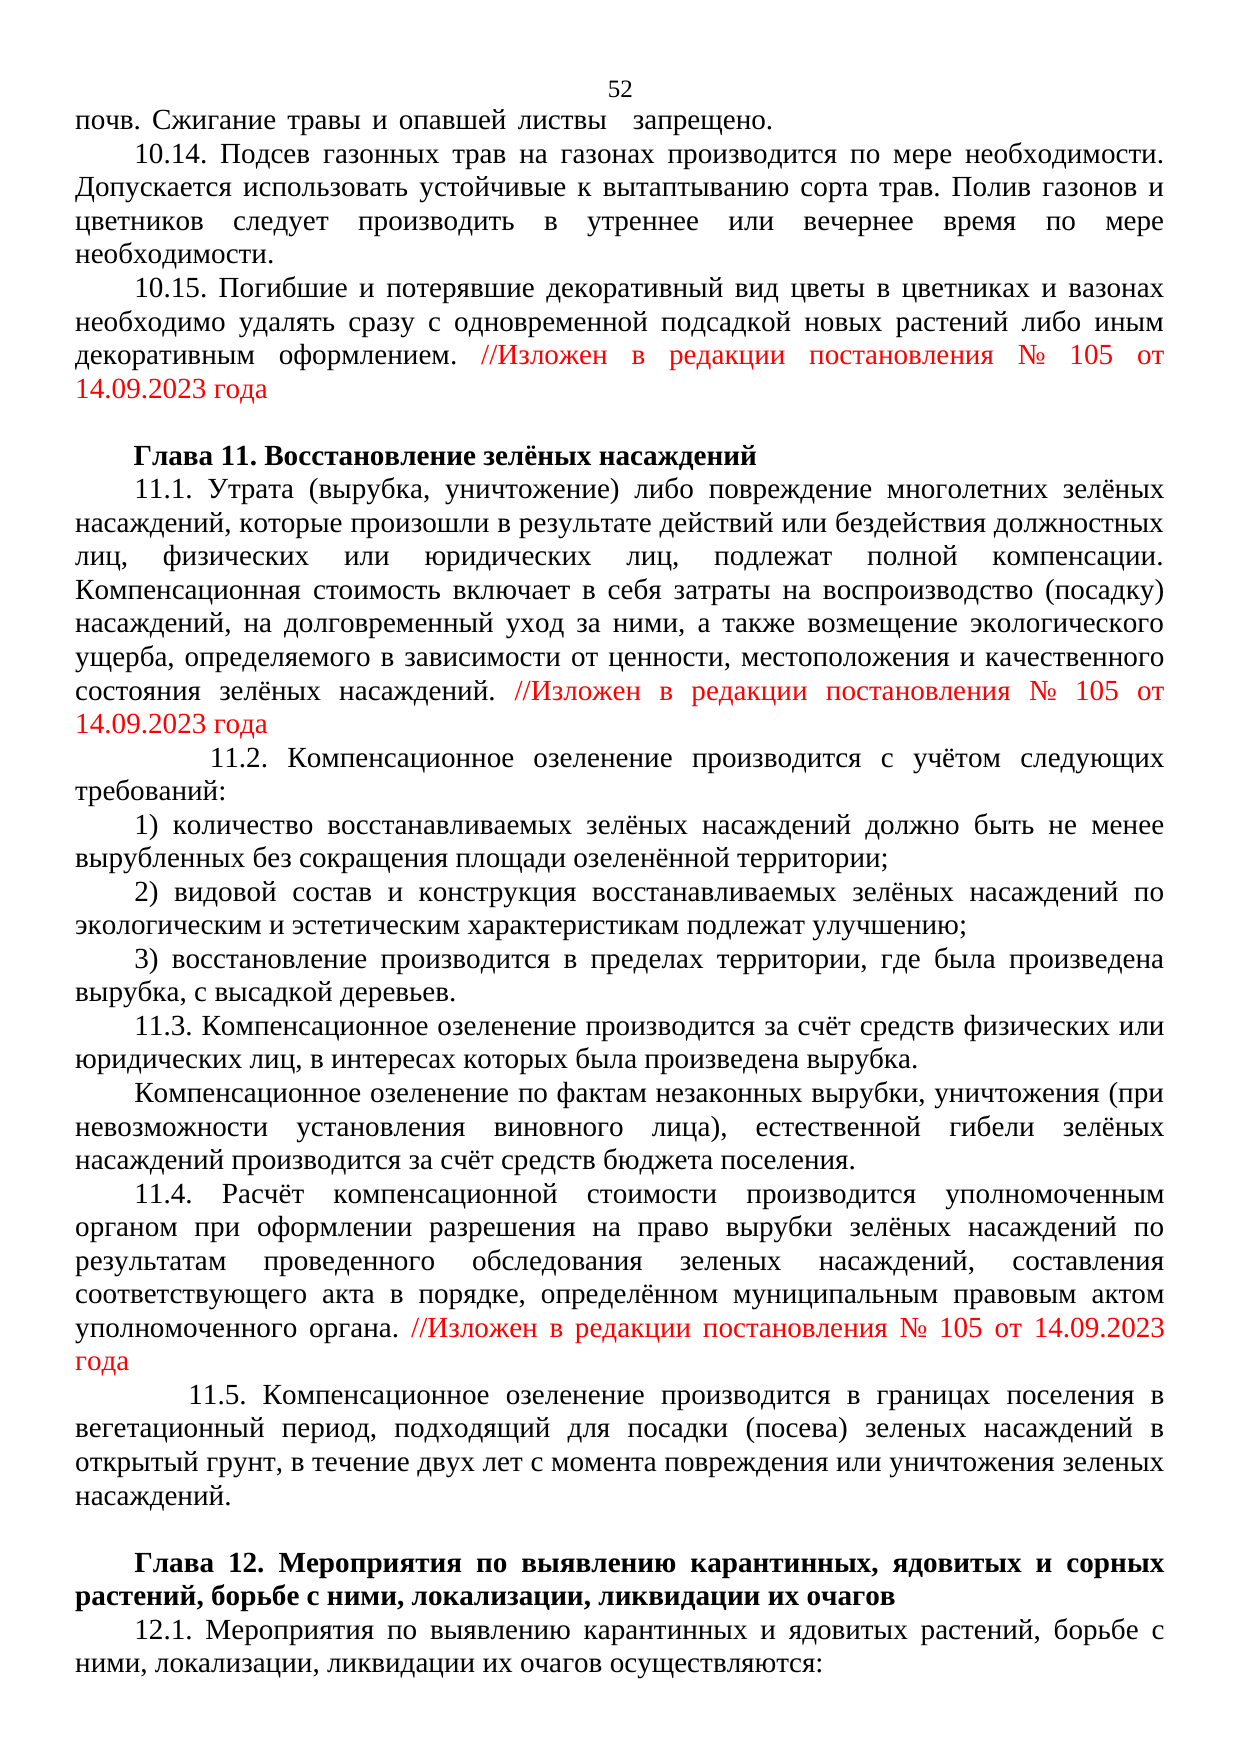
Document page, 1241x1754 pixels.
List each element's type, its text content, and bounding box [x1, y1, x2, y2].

text 3) восстановление производится в пределах территории, где была произведена вырубка, с высадкой деревьев. [75, 941, 1165, 1008]
text 11.3. Компенсационное озеленение производится за счёт средств физических или юридических лиц, в интересах которых была произведена вырубка. [75, 1008, 1165, 1075]
text 11.5. Компенсационное озеленение производится в границах поселения в вегетационный период, подходящий для посадки (посева) зеленых насаждений в открытый грунт, в течение двух лет с момента повреждения или уничтожения зеленых насаждений. [75, 1377, 1165, 1511]
text 2) видовой состав и конструкция восстанавливаемых зелёных насаждений по экологическим и эстетическим характеристикам подлежат улучшению; [75, 874, 1165, 941]
text 10.14. Подсев газонных трав на газонах производится по мере необходимости. Допускается использовать устойчивые к вытаптыванию сорта трав. Полив газонов и цветников следует производить в утреннее или вечернее время по мере необходимости. [75, 136, 1165, 270]
text 1) количество восстанавливаемых зелёных насаждений должно быть не менее вырубленных без сокращения площади озеленённой территории; [75, 807, 1165, 874]
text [75, 102, 1165, 136]
text 11.2. Компенсационное озеленение производится с учётом следующих требований: [75, 740, 1165, 807]
text Компенсационное озеленение по фактам незаконных вырубки, уничтожения (при невозможности установления виновного лица), естественной гибели зелёных насаждений производится за счёт средств бюджета поселения. [75, 1075, 1165, 1176]
text 11.1. Утрата (вырубка, уничтожение) либо повреждение многолетних зелёных насаждений, которые произошли в результате действий или бездействия должностных лиц, физических или юридических лиц, подлежат полной компенсации. Компенсационная стоимость включает в себя затраты на воспроизводство (посадку) насаждений, на долговременный уход за ними, а также возмещение экологического ущерба, определяемого в зависимости от ценности, местоположения и качественного состояния зелёных насаждений. //Изложен в редакции постановления № 105 от 14.09.2023 года [75, 471, 1165, 740]
text Глава 11. Восстановление зелёных насаждений [75, 438, 1165, 471]
text 11.4. Расчёт компенсационной стоимости производится уполномоченным органом при оформлении разрешения на право вырубки зелёных насаждений по результатам проведенного обследования зеленых насаждений, составления соответствующего акта в порядке, определённом муниципальным правовым актом уполномоченного органа. //Изложен в редакции постановления № 105 от 14.09.2023 года [75, 1176, 1165, 1377]
text 12.1. Мероприятия по выявлению карантинных и ядовитых растений, борьбе с ними, локализации, ликвидации их очагов осуществляются: [75, 1612, 1165, 1679]
text Глава 12. Мероприятия по выявлению карантинных, ядовитых и сорных растений, борьбе с ними, локализации, ликвидации их очагов [75, 1545, 1165, 1612]
text 10.15. Погибшие и потерявшие декоративный вид цветы в цветниках и вазонах необходимо удалять сразу с одновременной подсадкой новых растений либо иным декоративным оформлением. //Изложен в редакции постановления № 105 от 14.09.2023 года [75, 270, 1165, 404]
